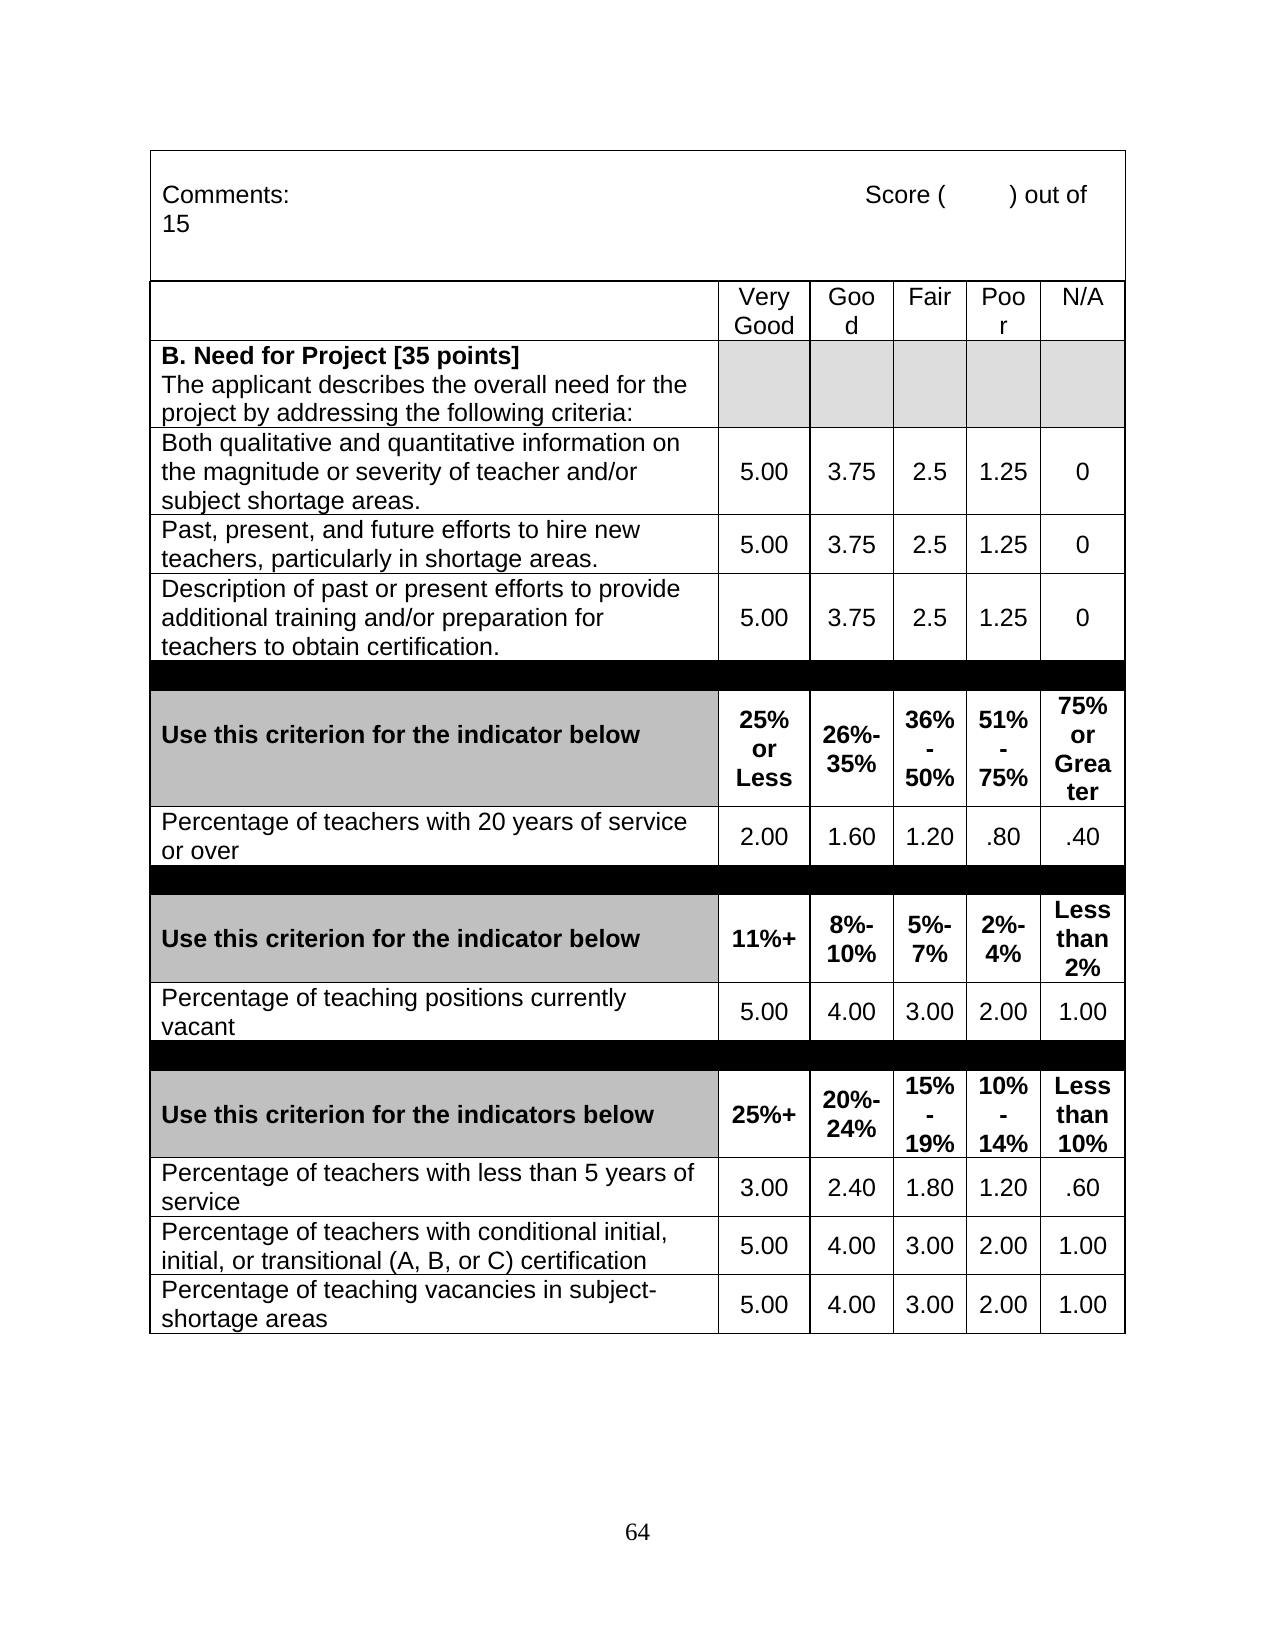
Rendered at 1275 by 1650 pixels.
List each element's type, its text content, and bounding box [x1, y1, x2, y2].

table_cell 10%-14% [967, 1071, 1040, 1157]
table_cell 5%-7% [894, 895, 966, 982]
table_cell Percentage of teachers with less than 5 years of service [151, 1158, 718, 1216]
table_cell 11%+ [719, 895, 809, 982]
table_cell Use this criterion for the indicator below [151, 691, 718, 806]
table_cell [967, 866, 1040, 894]
table_cell 1.00 [1041, 983, 1124, 1040]
table_cell Less than 10% [1041, 1071, 1124, 1157]
table_cell [894, 661, 966, 690]
table_cell 4.00 [811, 983, 893, 1040]
table_header [151, 282, 718, 340]
table_cell 15%-19% [894, 1071, 966, 1157]
table_cell [811, 866, 893, 894]
table_cell 1.80 [894, 1158, 966, 1216]
table_header Poor [967, 282, 1040, 340]
table_cell 3.75 [811, 428, 893, 514]
table_cell 1.60 [811, 807, 893, 864]
table_cell 3.75 [811, 515, 893, 573]
table_cell [894, 341, 966, 427]
table_cell 51%-75% [967, 691, 1040, 806]
table_cell 5.00 [719, 428, 809, 514]
table_cell 5.00 [719, 1275, 809, 1333]
table_cell Comments: Score ( ) out of 15 [151, 151, 1125, 280]
table_cell Both qualitative and quantitative information on the magnitude or severity of teacher and/or subject shortage areas. [151, 428, 718, 514]
table_cell 5.00 [719, 515, 809, 573]
table_cell 2.5 [894, 574, 966, 660]
table_cell [894, 866, 966, 894]
table_cell 26%-35% [811, 691, 893, 806]
table_header Very Good [719, 282, 809, 340]
table_header N/A [1041, 282, 1124, 340]
table_cell 25% or Less [719, 691, 809, 806]
table_cell 2.5 [894, 515, 966, 573]
table_cell 3.00 [894, 983, 966, 1040]
table_cell 2.00 [967, 983, 1040, 1040]
table_cell Percentage of teaching positions currently vacant [151, 983, 718, 1040]
table_cell [811, 661, 893, 690]
table_cell Description of past or present efforts to provide additional training and/or preparation for teachers to obtain certification. [151, 574, 718, 660]
table_cell 5.00 [719, 1217, 809, 1274]
table_cell 1.20 [894, 807, 966, 864]
table_cell 75% or Greater [1041, 691, 1124, 806]
table_cell [719, 341, 809, 427]
table_cell B. Need for Project [35 points] The applicant describes the overall need for the project by addressing the following criteria: [151, 341, 718, 427]
table_cell 1.25 [967, 515, 1040, 573]
table_cell 4.00 [811, 1217, 893, 1274]
table_cell [811, 341, 893, 427]
table_cell [1041, 341, 1124, 427]
table_cell .80 [967, 807, 1040, 864]
table_header Fair [894, 282, 966, 340]
table_cell 20%-24% [811, 1071, 893, 1157]
table_cell 0 [1041, 428, 1124, 514]
table_cell [894, 1041, 966, 1070]
table_cell 1.25 [967, 574, 1040, 660]
table_cell 8%-10% [811, 895, 893, 982]
table_cell 3.00 [719, 1158, 809, 1216]
table_cell Percentage of teachers with 20 years of service or over [151, 807, 718, 864]
table_cell [967, 1041, 1040, 1070]
table_cell 2.00 [967, 1217, 1040, 1274]
table_cell [719, 1041, 809, 1070]
table_cell 1.25 [967, 428, 1040, 514]
table_header Good [811, 282, 893, 340]
table_cell Use this criterion for the indicators below [151, 1071, 718, 1157]
table_cell Less than 2% [1041, 895, 1124, 982]
table_cell [1041, 661, 1124, 690]
table_cell 3.75 [811, 574, 893, 660]
table_cell [1041, 1041, 1124, 1070]
table_cell 4.00 [811, 1275, 893, 1333]
table_cell .60 [1041, 1158, 1124, 1216]
table_cell 0 [1041, 515, 1124, 573]
table_cell 2%-4% [967, 895, 1040, 982]
table_cell 3.00 [894, 1217, 966, 1274]
table_cell 2.00 [967, 1275, 1040, 1333]
table_cell [719, 661, 809, 690]
table_cell 0 [1041, 574, 1124, 660]
table_cell 2.40 [811, 1158, 893, 1216]
table_cell [151, 1041, 718, 1070]
table_cell 36%-50% [894, 691, 966, 806]
table_cell 1.00 [1041, 1275, 1124, 1333]
table_cell 1.20 [967, 1158, 1040, 1216]
table_cell [151, 661, 718, 690]
table_cell 5.00 [719, 574, 809, 660]
table_cell 1.00 [1041, 1217, 1124, 1274]
table_cell [967, 661, 1040, 690]
table_cell Percentage of teachers with conditional initial, initial, or transitional (A, B, or C) certification [151, 1217, 718, 1274]
table_cell 25%+ [719, 1071, 809, 1157]
table_cell 2.00 [719, 807, 809, 864]
table_cell [811, 1041, 893, 1070]
table_cell Use this criterion for the indicator below [151, 895, 718, 982]
table_cell [719, 866, 809, 894]
table_cell 2.5 [894, 428, 966, 514]
table_cell [1041, 866, 1124, 894]
table_cell [967, 341, 1040, 427]
table_cell .40 [1041, 807, 1124, 864]
table_cell 5.00 [719, 983, 809, 1040]
table_cell Past, present, and future efforts to hire new teachers, particularly in shortage areas. [151, 515, 718, 573]
table_cell [151, 866, 718, 894]
table_cell 3.00 [894, 1275, 966, 1333]
table_cell Percentage of teaching vacancies in subject-shortage areas [151, 1275, 718, 1333]
